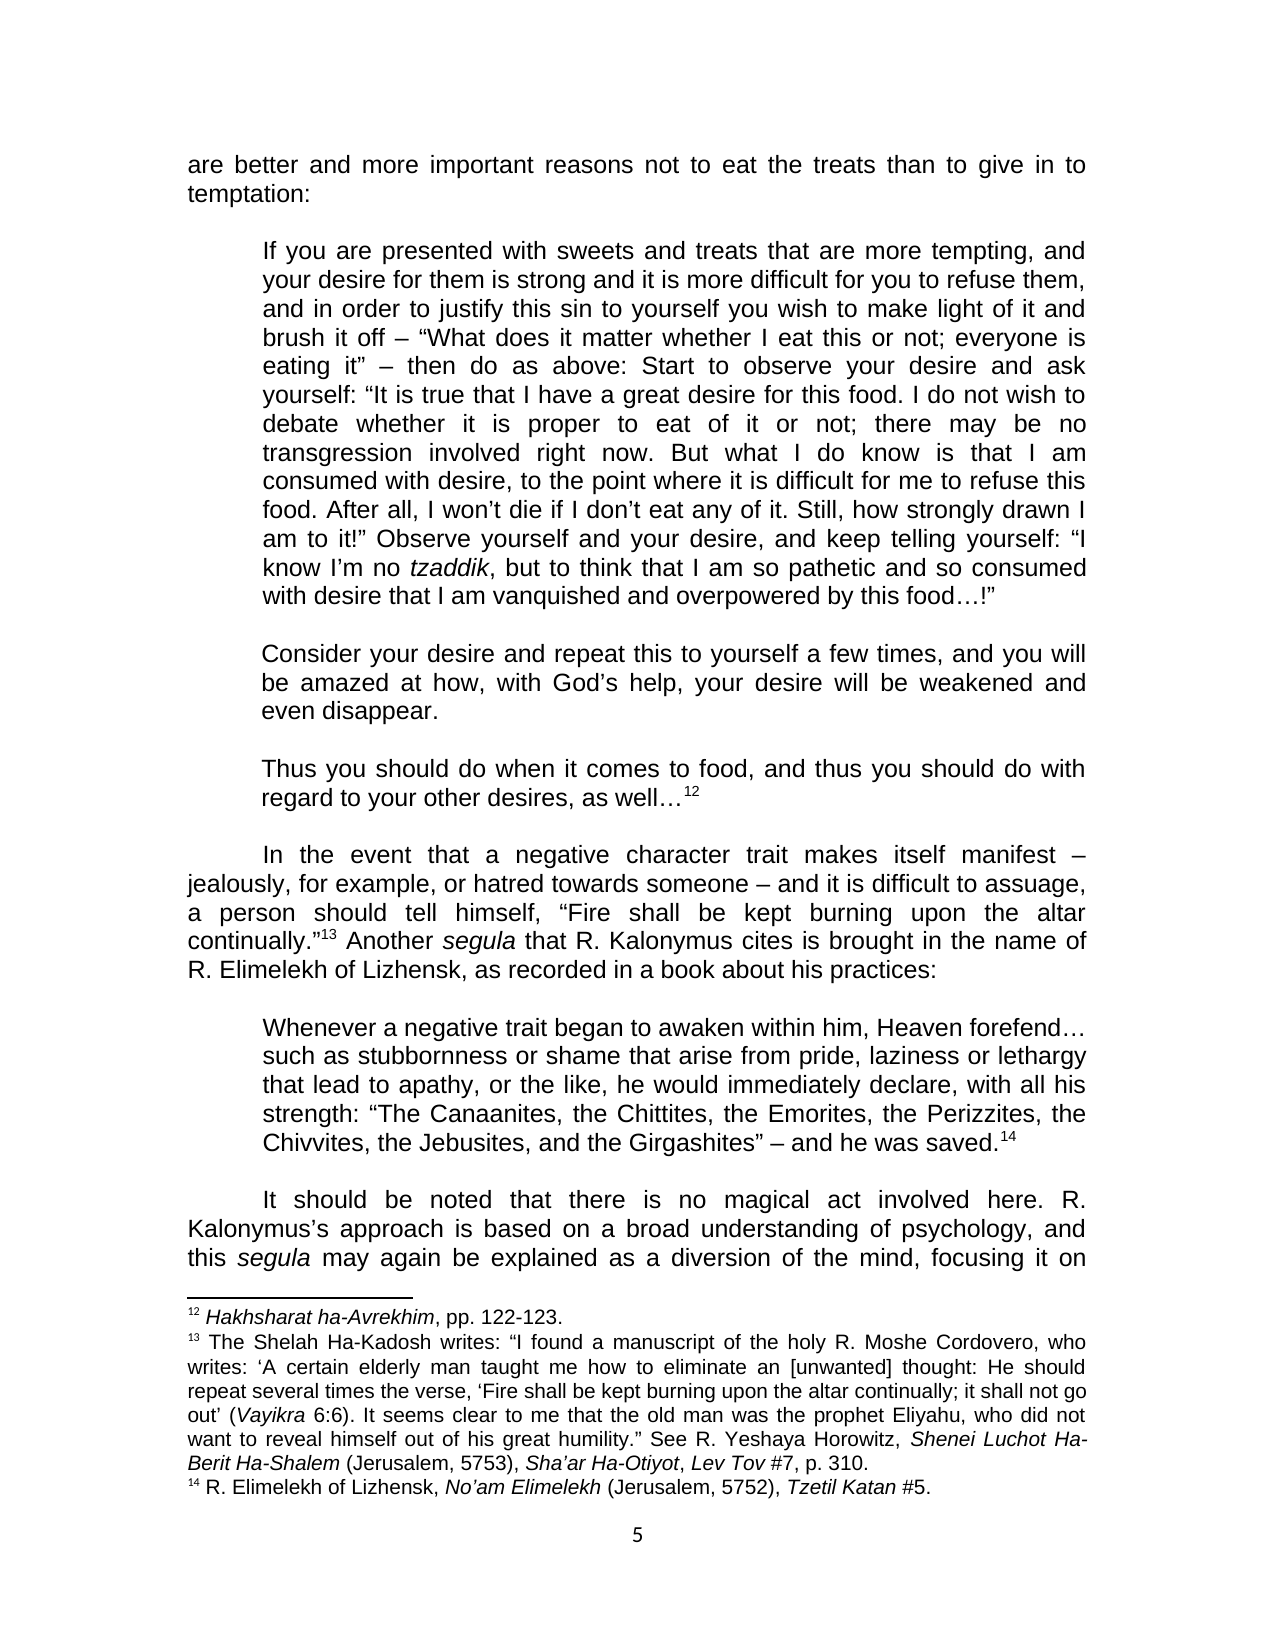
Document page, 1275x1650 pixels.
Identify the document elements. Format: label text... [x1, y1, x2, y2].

text If you are presented with sweets and treats that are more tempting, and your desire for them is strong and it is more difficult for you to refuse them, and in order to justify this sin to yourself you wish to make light of it and brush it off – “What does it matter whether I eat this or not; everyone is eating it” – then do as above: Start to observe your desire and ask yourself: “It is true that I have a great desire for this food. I do not wish to debate whether it is proper to eat of it or not; there may be no transgression involved right now. But what I do know is that I am consumed with desire, to the point where it is difficult for me to refuse this food. After all, I won’t die if I don’t eat any of it. Still, how strongly drawn I am to it!” Observe yourself and your desire, and keep telling yourself: “I know I’m no tzaddik, but to think that I am so pathetic and so consumed with desire that I am vanquished and overpowered by this food…!” [262, 236, 1088, 610]
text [187, 150, 1088, 207]
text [187, 1185, 1088, 1271]
text Consider your desire and repeat this to yourself a few times, and you will be amazed at how, with God’s help, your desire will be weakened and even disappear. [261, 639, 1088, 725]
text Thus you should do when it comes to food, and thus you should do with regard to your other desires, as well… [261, 754, 1088, 811]
text Whenever a negative trait began to awaken within him, Heaven forefend… such as stubbornness or shame that arise from pride, laziness or lethargy that lead to apathy, or the like, he would immediately declare, with all his strength: “The Canaanites, the Chittites, the Emorites, the Perizzites, the Chivvites, the Jebusites, and the Girgashites” – and he was saved. [262, 1012, 1088, 1156]
text In the event that a negative character trait makes itself manifest – jealously, for example, or hatred towards someone – and it is difficult to assuage, a person should tell himself, “Fire shall be kept burning upon the altar continually.” Another segula that R. Kalonymus cites is brought in the name of R. Elimelekh of Lizhensk, as recorded in a book about his practices: [187, 840, 1088, 984]
